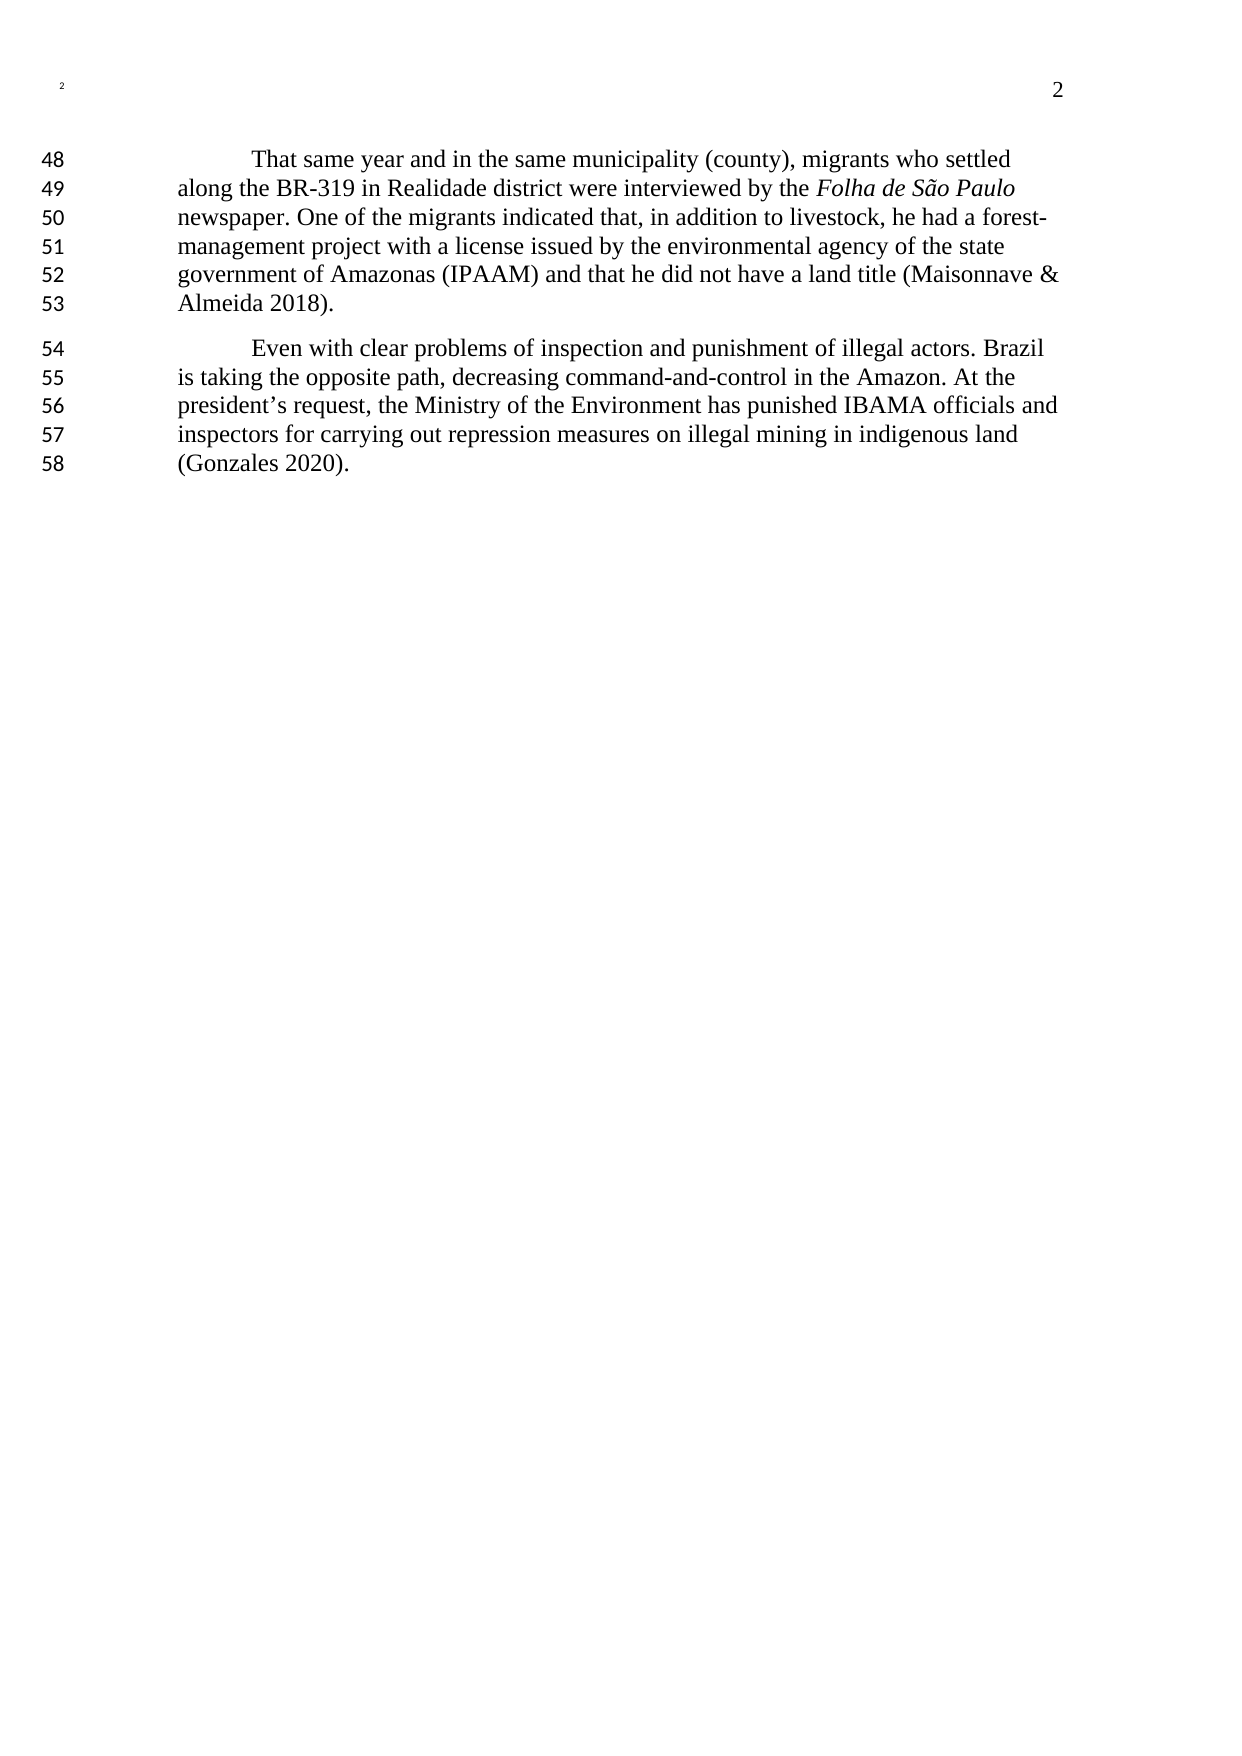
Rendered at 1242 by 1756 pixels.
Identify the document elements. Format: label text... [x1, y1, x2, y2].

list (Gonzales 2020). [177, 448, 1125, 477]
list newspaper. One of the migrants indicated that, in addition to livestock, he had a forest- [177, 202, 1125, 231]
list Even with clear problems of inspection and punishment of illegal actors. Brazil [251, 333, 1125, 362]
list management project with a license issued by the environmental agency of the state [177, 231, 1125, 259]
list Almeida 2018). [177, 288, 1125, 317]
list along the BR-319 in Realidade district were interviewed by the Folha de São Paulo [177, 173, 1125, 202]
list That same year and in the same municipality (county), migrants who settled [251, 144, 1125, 173]
list is taking the opposite path, decreasing command-and-control in the Amazon. At the [177, 362, 1125, 390]
list inspectors for carrying out repression measures on illegal mining in indigenous land [177, 419, 1125, 448]
list government of Amazonas (IPAAM) and that he did not have a land title (Maisonnave & [177, 259, 1125, 288]
list president’s request, the Ministry of the Environment has punished IBAMA officials and [177, 390, 1125, 419]
